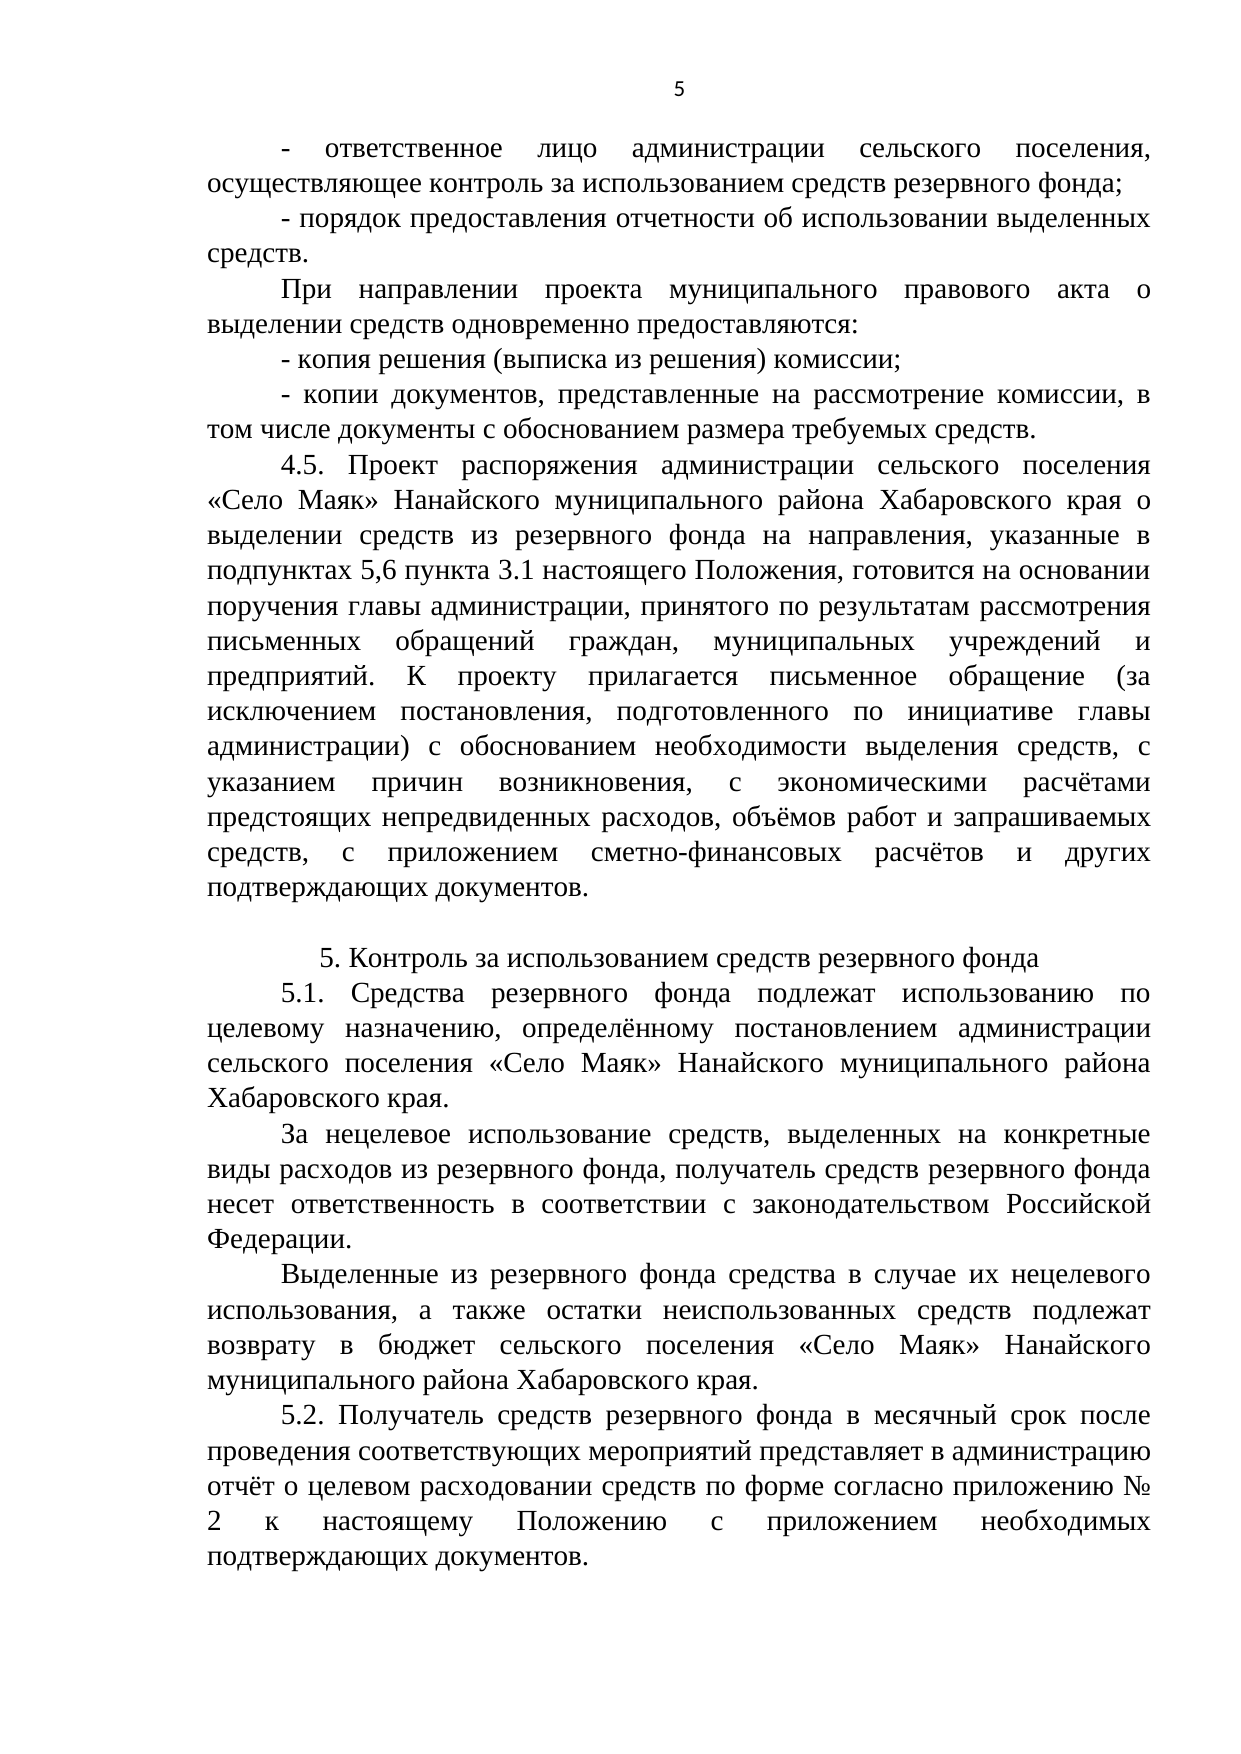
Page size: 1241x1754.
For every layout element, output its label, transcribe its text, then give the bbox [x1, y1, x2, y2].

text - копия решения (выписка из решения) комиссии; [207, 341, 1152, 375]
text 5.1. Средства резервного фонда подлежат использованию по целевому назначению, определённому постановлением администрации сельского поселения «Село Маяк» Нанайского муниципального района Хабаровского края. [207, 975, 1152, 1114]
text 5. Контроль за использованием средств резервного фонда [207, 940, 1152, 973]
text За нецелевое использование средств, выделенных на конкретные виды расходов из резервного фонда, получатель средств резервного фонда несет ответственность в соответствии с законодательством Российской Федерации. [207, 1116, 1152, 1255]
text При направлении проекта муниципального правового акта о выделении средств одновременно предоставляются: [207, 271, 1152, 339]
text 5.2. Получатель средств резервного фонда в месячный срок после проведения соответствующих мероприятий представляет в администрацию отчёт о целевом расходовании средств по форме согласно приложению № 2 к настоящему Положению с приложением необходимых подтверждающих документов. [207, 1397, 1152, 1572]
text 4.5. Проект распоряжения администрации сельского поселения «Село Маяк» Нанайского муниципального района Хабаровского края о выделении средств из резервного фонда на направления, указанные в подпунктах 5,6 пункта 3.1 настоящего Положения, готовится на основании поручения главы администрации, принятого по результатам рассмотрения письменных обращений граждан, муниципальных учреждений и предприятий. К проекту прилагается письменное обращение (за исключением постановления, подготовленного по инициативе главы администрации) с обоснованием необходимости выделения средств, с указанием причин возникновения, с экономическими расчётами предстоящих непредвиденных расходов, объёмов работ и запрашиваемых средств, с приложением сметно-финансовых расчётов и других подтверждающих документов. [207, 447, 1152, 903]
text - порядок предоставления отчетности об использовании выделенных средств. [207, 200, 1152, 269]
text - копии документов, представленные на рассмотрение комиссии, в том числе документы с обоснованием размера требуемых средств. [207, 376, 1152, 445]
text - ответственное лицо администрации сельского поселения, осуществляющее контроль за использованием средств резервного фонда; [207, 130, 1152, 199]
text Выделенные из резервного фонда средства в случае их нецелевого использования, а также остатки неиспользованных средств подлежат возврату в бюджет сельского поселения «Село Маяк» Нанайского муниципального района Хабаровского края. [207, 1257, 1152, 1396]
